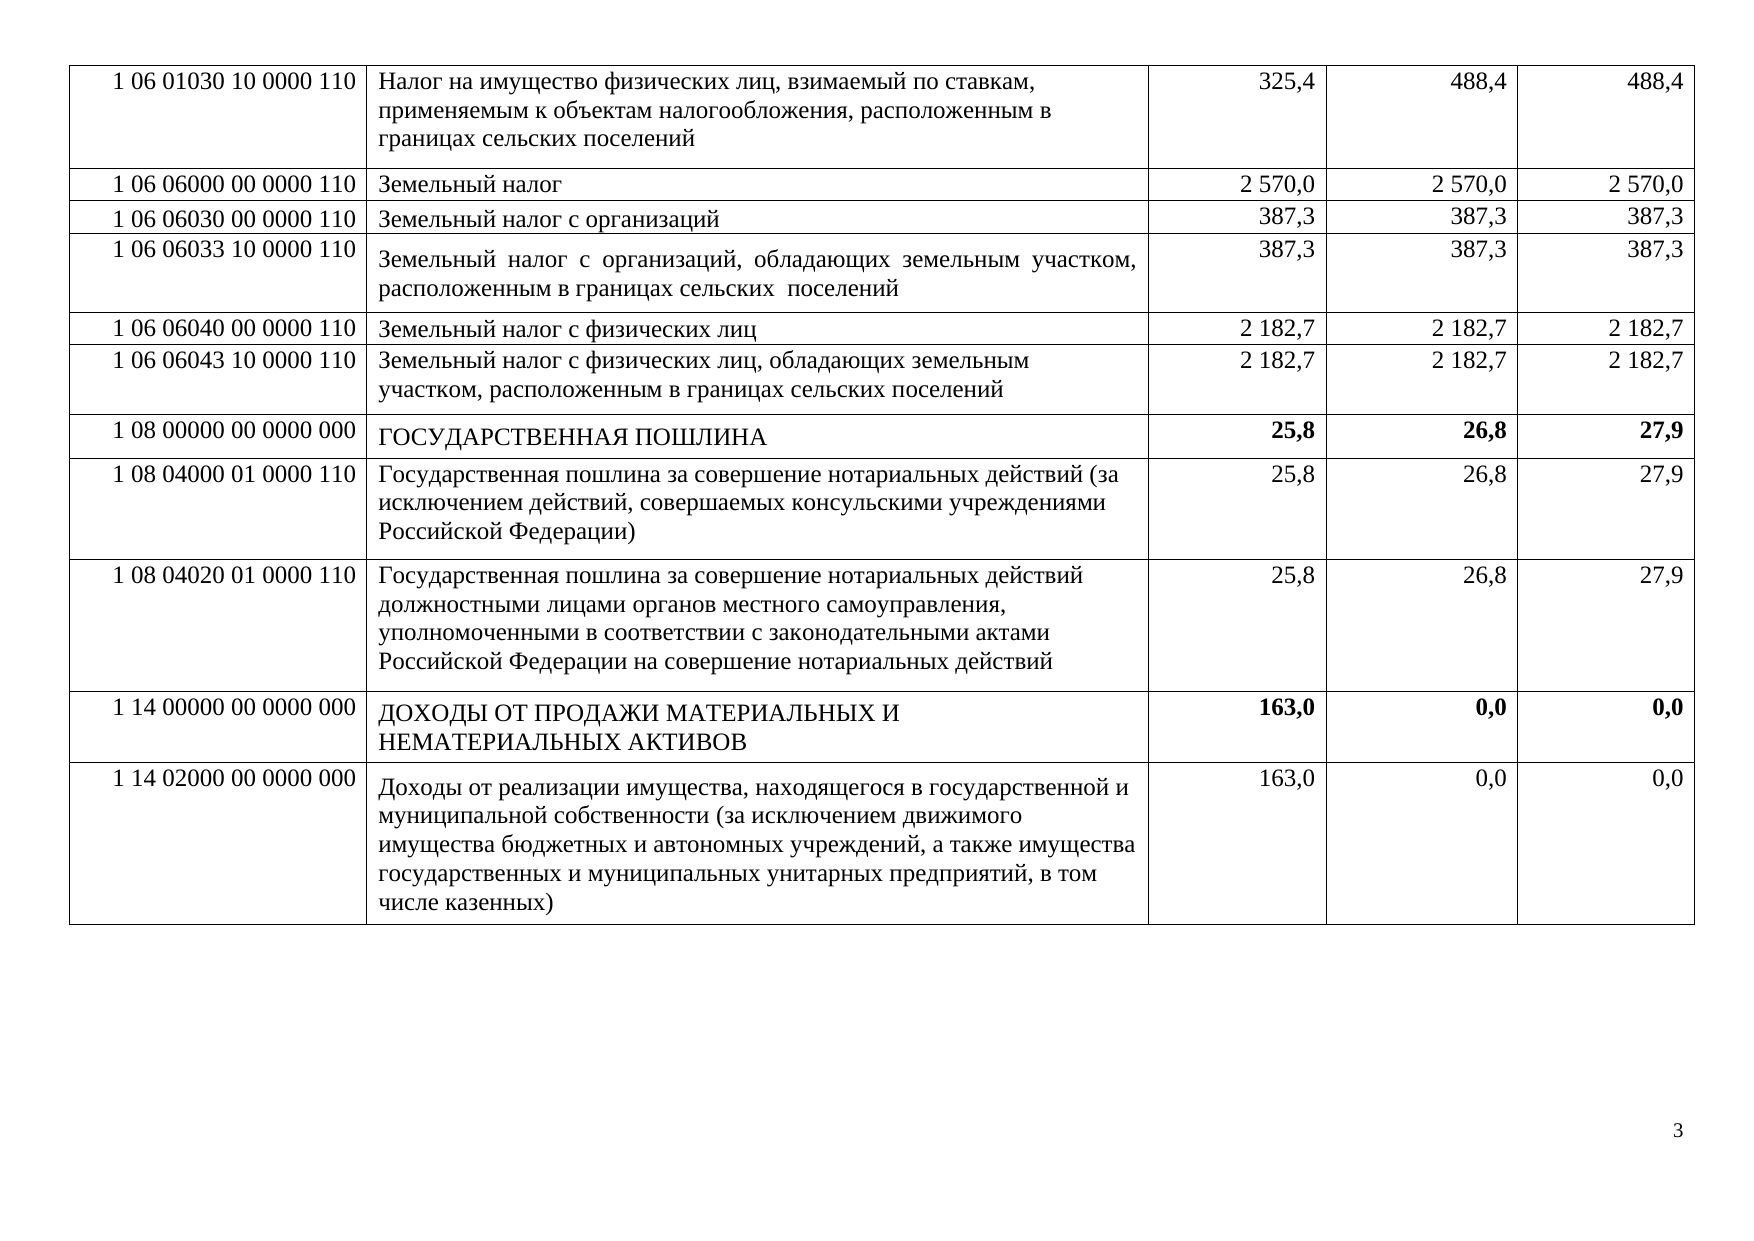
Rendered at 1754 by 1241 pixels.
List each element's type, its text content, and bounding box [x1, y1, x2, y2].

table_cell Государственная пошлина за совершение нотариальных действий должностными лицами органов местного самоуправления, уполномоченными в соответствии с законодательными актами Российской Федерации на совершение нотариальных действий [367, 560, 1148, 691]
table_cell Земельный налог с организаций, обладающих земельным участком, расположенным в границах сельских поселений [367, 234, 1148, 312]
table_cell 1 06 06040 00 0000 110 [70, 313, 366, 344]
table_cell 488,4 [1518, 66, 1694, 168]
table_cell 0,0 [1518, 763, 1694, 924]
table_cell 0,0 [1327, 692, 1517, 762]
table_cell 1 08 04000 01 0000 110 [70, 459, 366, 559]
table_cell 1 06 06000 00 0000 110 [70, 169, 366, 200]
table_cell ГОСУДАРСТВЕННАЯ ПОШЛИНА [367, 415, 1148, 458]
table_cell 2 570,0 [1327, 169, 1517, 200]
table_cell 163,0 [1149, 692, 1326, 762]
table_cell 1 14 00000 00 0000 000 [70, 692, 366, 762]
table_cell 25,8 [1149, 560, 1326, 691]
table_cell Земельный налог с физических лиц [367, 313, 1148, 344]
table_cell 2 570,0 [1149, 169, 1326, 200]
table_cell 387,3 [1327, 201, 1517, 233]
table_cell 1 06 06043 10 0000 110 [70, 345, 366, 414]
table_cell 1 06 06033 10 0000 110 [70, 234, 366, 312]
table_cell 1 08 00000 00 0000 000 [70, 415, 366, 458]
table_cell 1 08 04020 01 0000 110 [70, 560, 366, 691]
table_cell 0,0 [1327, 763, 1517, 924]
table_cell 1 14 02000 00 0000 000 [70, 763, 366, 924]
table_cell 27,9 [1518, 560, 1694, 691]
table_cell 1 06 01030 10 0000 110 [70, 66, 366, 168]
table_cell 2 182,7 [1518, 313, 1694, 344]
table_cell 25,8 [1149, 459, 1326, 559]
table_cell Государственная пошлина за совершение нотариальных действий (за исключением действий, совершаемых консульскими учреждениями Российской Федерации) [367, 459, 1148, 559]
table_cell 1 06 06030 00 0000 110 [70, 201, 366, 233]
table_cell 26,8 [1327, 459, 1517, 559]
table_cell 26,8 [1327, 560, 1517, 691]
table_cell 0,0 [1518, 692, 1694, 762]
table_cell Земельный налог с физических лиц, обладающих земельным участком, расположенным в границах сельских поселений [367, 345, 1148, 414]
table_cell 2 570,0 [1518, 169, 1694, 200]
table_cell 27,9 [1518, 415, 1694, 458]
table_cell 2 182,7 [1327, 345, 1517, 414]
table_cell 2 182,7 [1518, 345, 1694, 414]
table_cell 25,8 [1149, 415, 1326, 458]
table_cell 2 182,7 [1327, 313, 1517, 344]
table_cell ДОХОДЫ ОТ ПРОДАЖИ МАТЕРИАЛЬНЫХ И НЕМАТЕРИАЛЬНЫХ АКТИВОВ [367, 692, 1148, 762]
table_cell 387,3 [1518, 234, 1694, 312]
table_cell 163,0 [1149, 763, 1326, 924]
table_cell 488,4 [1327, 66, 1517, 168]
table_cell 2 182,7 [1149, 313, 1326, 344]
table_cell Налог на имущество физических лиц, взимаемый по ставкам, применяемым к объектам налогообложения, расположенным в границах сельских поселений [367, 66, 1148, 168]
table_cell 387,3 [1149, 234, 1326, 312]
table_cell 2 182,7 [1149, 345, 1326, 414]
table_cell 26,8 [1327, 415, 1517, 458]
table_cell 387,3 [1149, 201, 1326, 233]
table_cell Земельный налог [367, 169, 1148, 200]
table_cell 387,3 [1518, 201, 1694, 233]
table_cell 27,9 [1518, 459, 1694, 559]
table_cell Доходы от реализации имущества, находящегося в государственной и муниципальной собственности (за исключением движимого имущества бюджетных и автономных учреждений, а также имущества государственных и муниципальных унитарных предприятий, в том числе казенных) [367, 763, 1148, 924]
table_cell 325,4 [1149, 66, 1326, 168]
table_cell Земельный налог с организаций [367, 201, 1148, 233]
table_cell 387,3 [1327, 234, 1517, 312]
